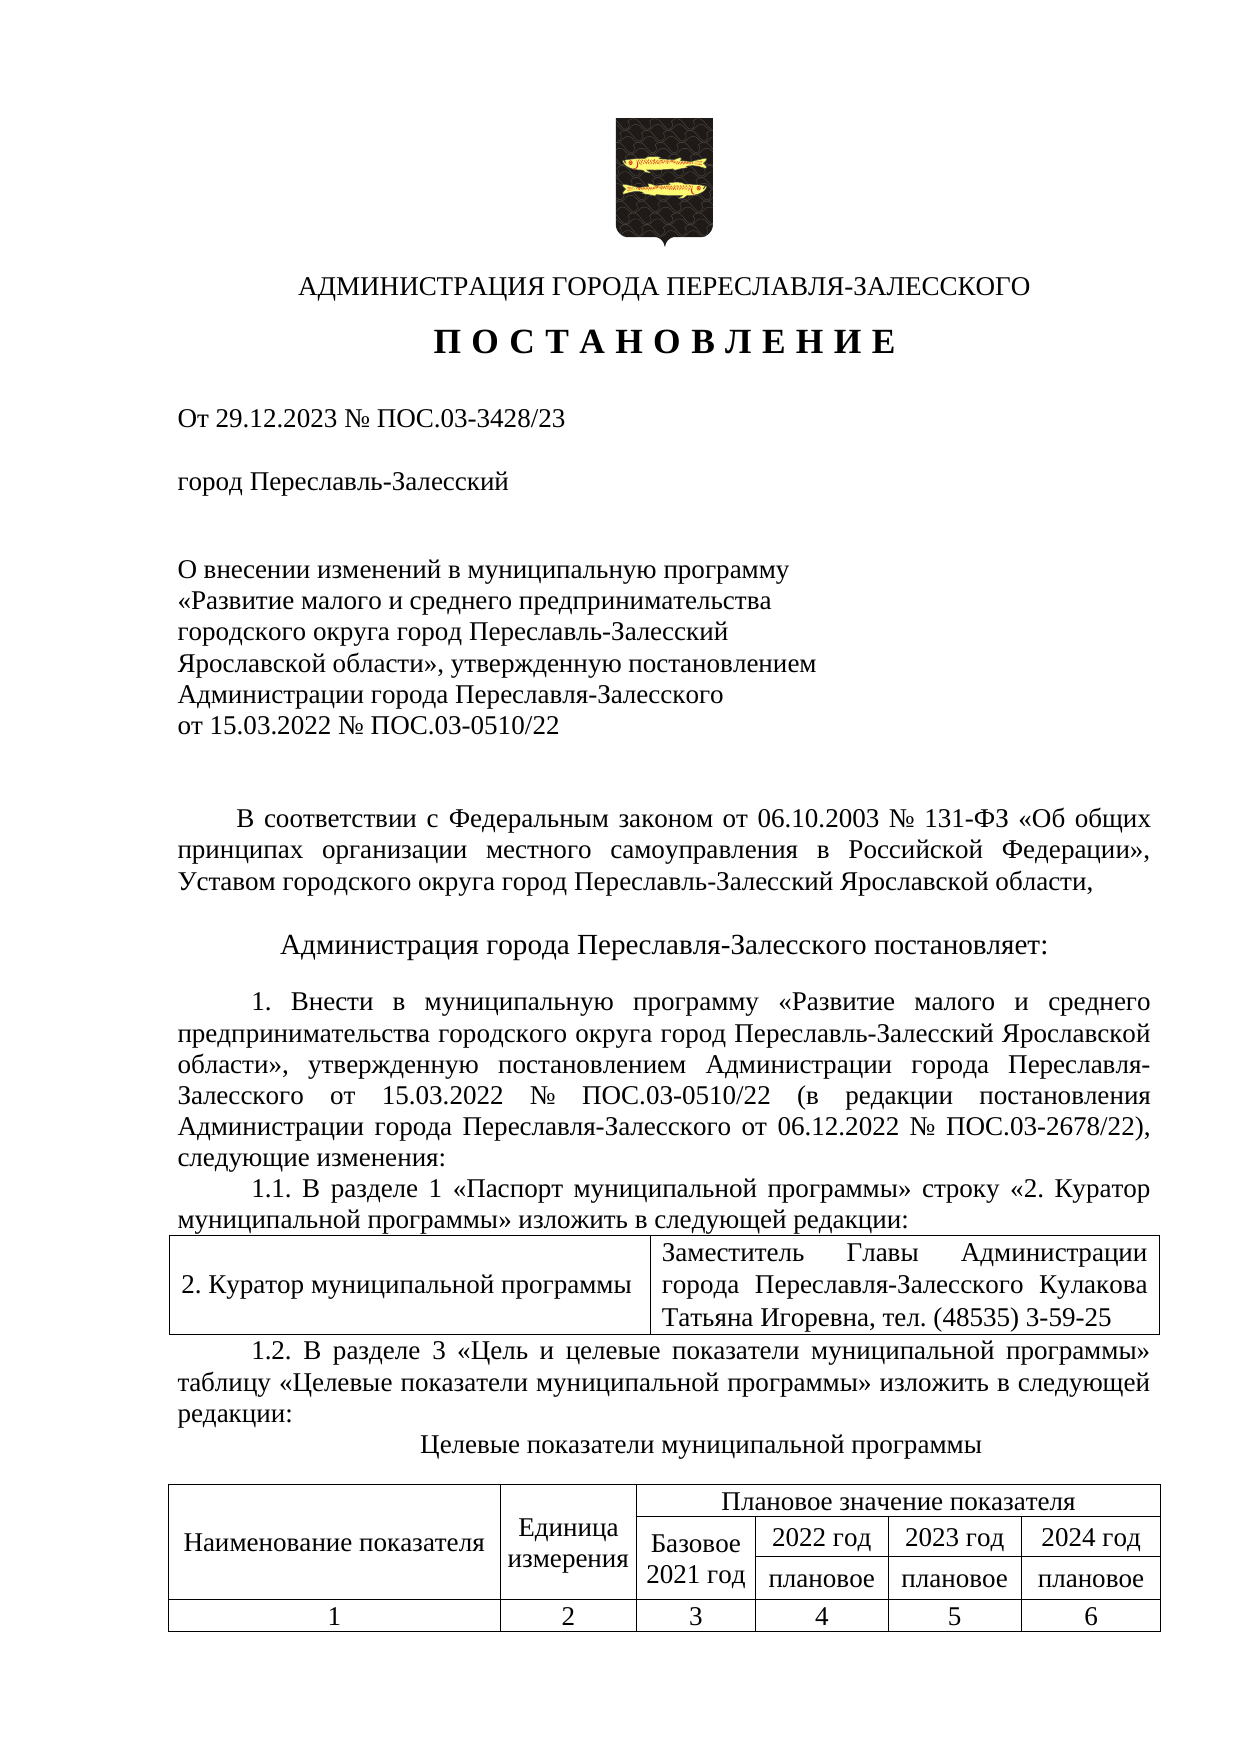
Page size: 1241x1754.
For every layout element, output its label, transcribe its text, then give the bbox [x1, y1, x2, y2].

table_cell Базовое 2021 год [637, 1517, 755, 1599]
text 1.1. В разделе 1 «Паспорт муниципальной программы» строку «2. Куратор муниципальной программы» изложить в следующей редакции: [177, 1172, 1152, 1235]
table_header Заместитель Главы Администрации города Переславля-Залесского Кулакова Татьяна Игоревна, тел. (48535) 3-59-25 [651, 1236, 1159, 1333]
table_cell 4 [756, 1600, 888, 1631]
table_cell плановое [1022, 1557, 1160, 1599]
text В соответствии с Федеральным законом от 06.10.2003 № 131-ФЗ «Об общих принципах организации местного самоуправления в Российской Федерации», Уставом городского округа город Переславль-Залесский Ярославской области, [177, 802, 1152, 896]
table_cell 2024 год [1022, 1517, 1160, 1556]
table_cell плановое [756, 1557, 888, 1599]
table_header Плановое значение показателя [637, 1485, 1160, 1516]
table_header 2. Куратор муниципальной программы [170, 1236, 650, 1333]
text от 15.03.2022 № ПОС.03-0510/22 [177, 709, 1152, 740]
text Администрации города Переславля-Залесского [177, 678, 1152, 709]
table_cell 3 [637, 1600, 755, 1631]
text ПОСТАНОВЛЕНИЕ [177, 321, 1152, 361]
text О внесении изменений в муниципальную программу [177, 553, 1152, 584]
text 1.2. В разделе 3 «Цель и целевые показатели муниципальной программы» таблицу «Целевые показатели муниципальной программы» изложить в следующей редакции: [177, 1335, 1152, 1428]
table_cell 5 [889, 1600, 1021, 1631]
table_cell 2023 год [889, 1517, 1021, 1556]
table_cell 2 [501, 1600, 636, 1631]
text Ярославской области», утвержденную постановлением [177, 647, 1152, 678]
table_cell 2022 год [756, 1517, 888, 1556]
table_cell 6 [1022, 1600, 1160, 1631]
text От 29.12.2023 № ПОС.03-3428/23 [177, 402, 1152, 433]
table_cell плановое [889, 1557, 1021, 1599]
table_header Наименование показателя [169, 1485, 500, 1599]
table_cell 1 [169, 1600, 500, 1631]
text Целевые показатели муниципальной программы [177, 1428, 1152, 1459]
text «Развитие малого и среднего предпринимательства [177, 584, 1152, 616]
text 1. Внести в муниципальную программу «Развитие малого и среднего предпринимательства городского округа город Переславль-Залесский Ярославской области», утвержденную постановлением Администрации города Переславля-Залесского от 15.03.2022 № ПОС.03-0510/22 (в редакции постановления Администрации города Переславля-Залесского от 06.12.2022 № ПОС.03-2678/22), следующие изменения: [177, 986, 1152, 1172]
text город Переславль-Залесский [177, 464, 1152, 496]
text Администрация города Переславля-Залесского постановляет: [177, 927, 1152, 961]
text АДМИНИСТРАЦИЯ ГОРОДА ПЕРЕСЛАВЛЯ-ЗАЛЕССКОГО [177, 270, 1152, 301]
text городского округа город Переславль-Залесский [177, 616, 1152, 647]
table_header Единица измерения [501, 1485, 636, 1599]
